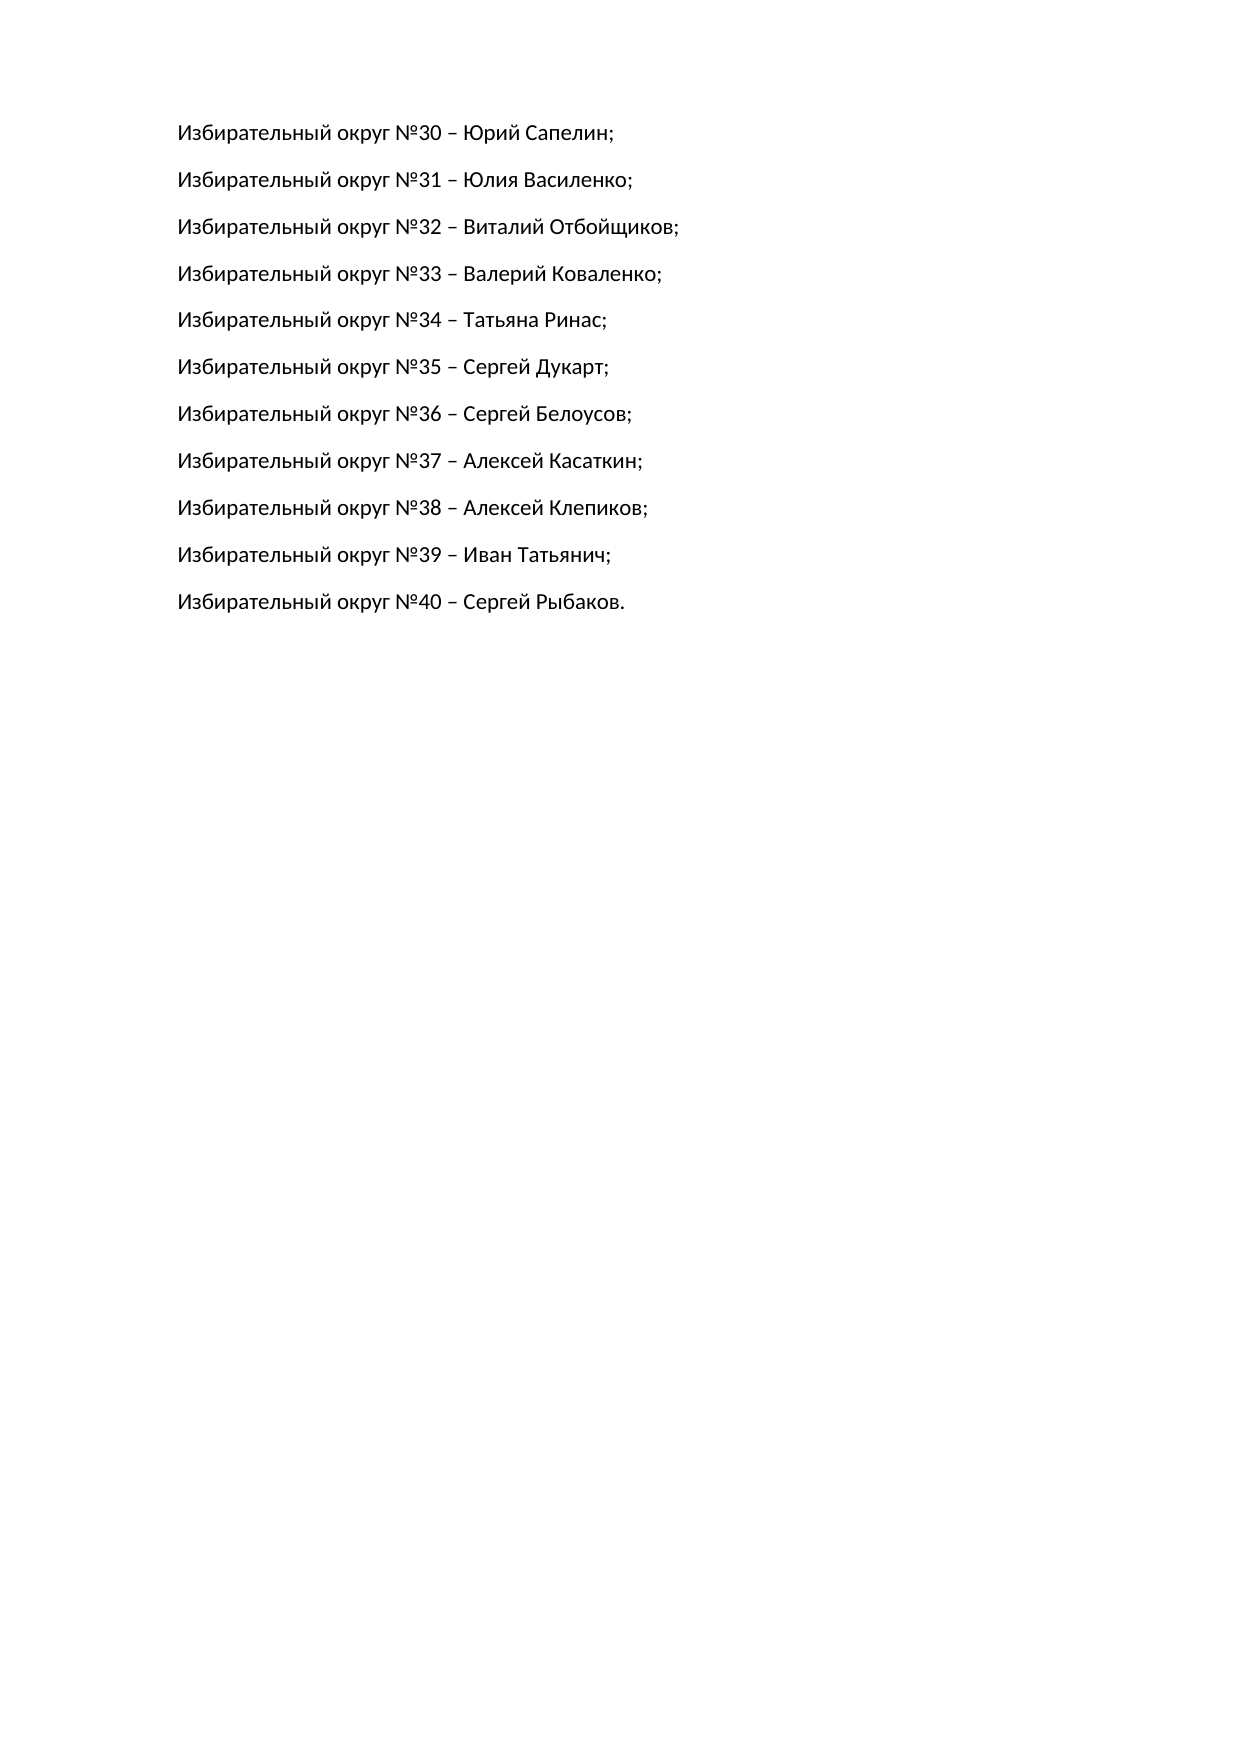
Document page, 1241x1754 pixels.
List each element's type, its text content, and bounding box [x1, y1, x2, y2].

text Избирательный округ №32 – Виталий Отбойщиков; [177, 212, 1152, 240]
text Избирательный округ №40 – Сергей Рыбаков. [177, 587, 1152, 615]
text Избирательный округ №37 – Алексей Касаткин; [177, 446, 1152, 474]
text Избирательный округ №35 – Сергей Дукарт; [177, 352, 1152, 381]
text Избирательный округ №31 – Юлия Василенко; [177, 165, 1152, 193]
text Избирательный округ №36 – Сергей Белоусов; [177, 399, 1152, 427]
text Избирательный округ №33 – Валерий Коваленко; [177, 259, 1152, 287]
text Избирательный округ №39 – Иван Татьянич; [177, 540, 1152, 568]
text Избирательный округ №38 – Алексей Клепиков; [177, 493, 1152, 521]
text Избирательный округ №30 – Юрий Сапелин; [177, 118, 1152, 146]
text Избирательный округ №34 – Татьяна Ринас; [177, 306, 1152, 334]
